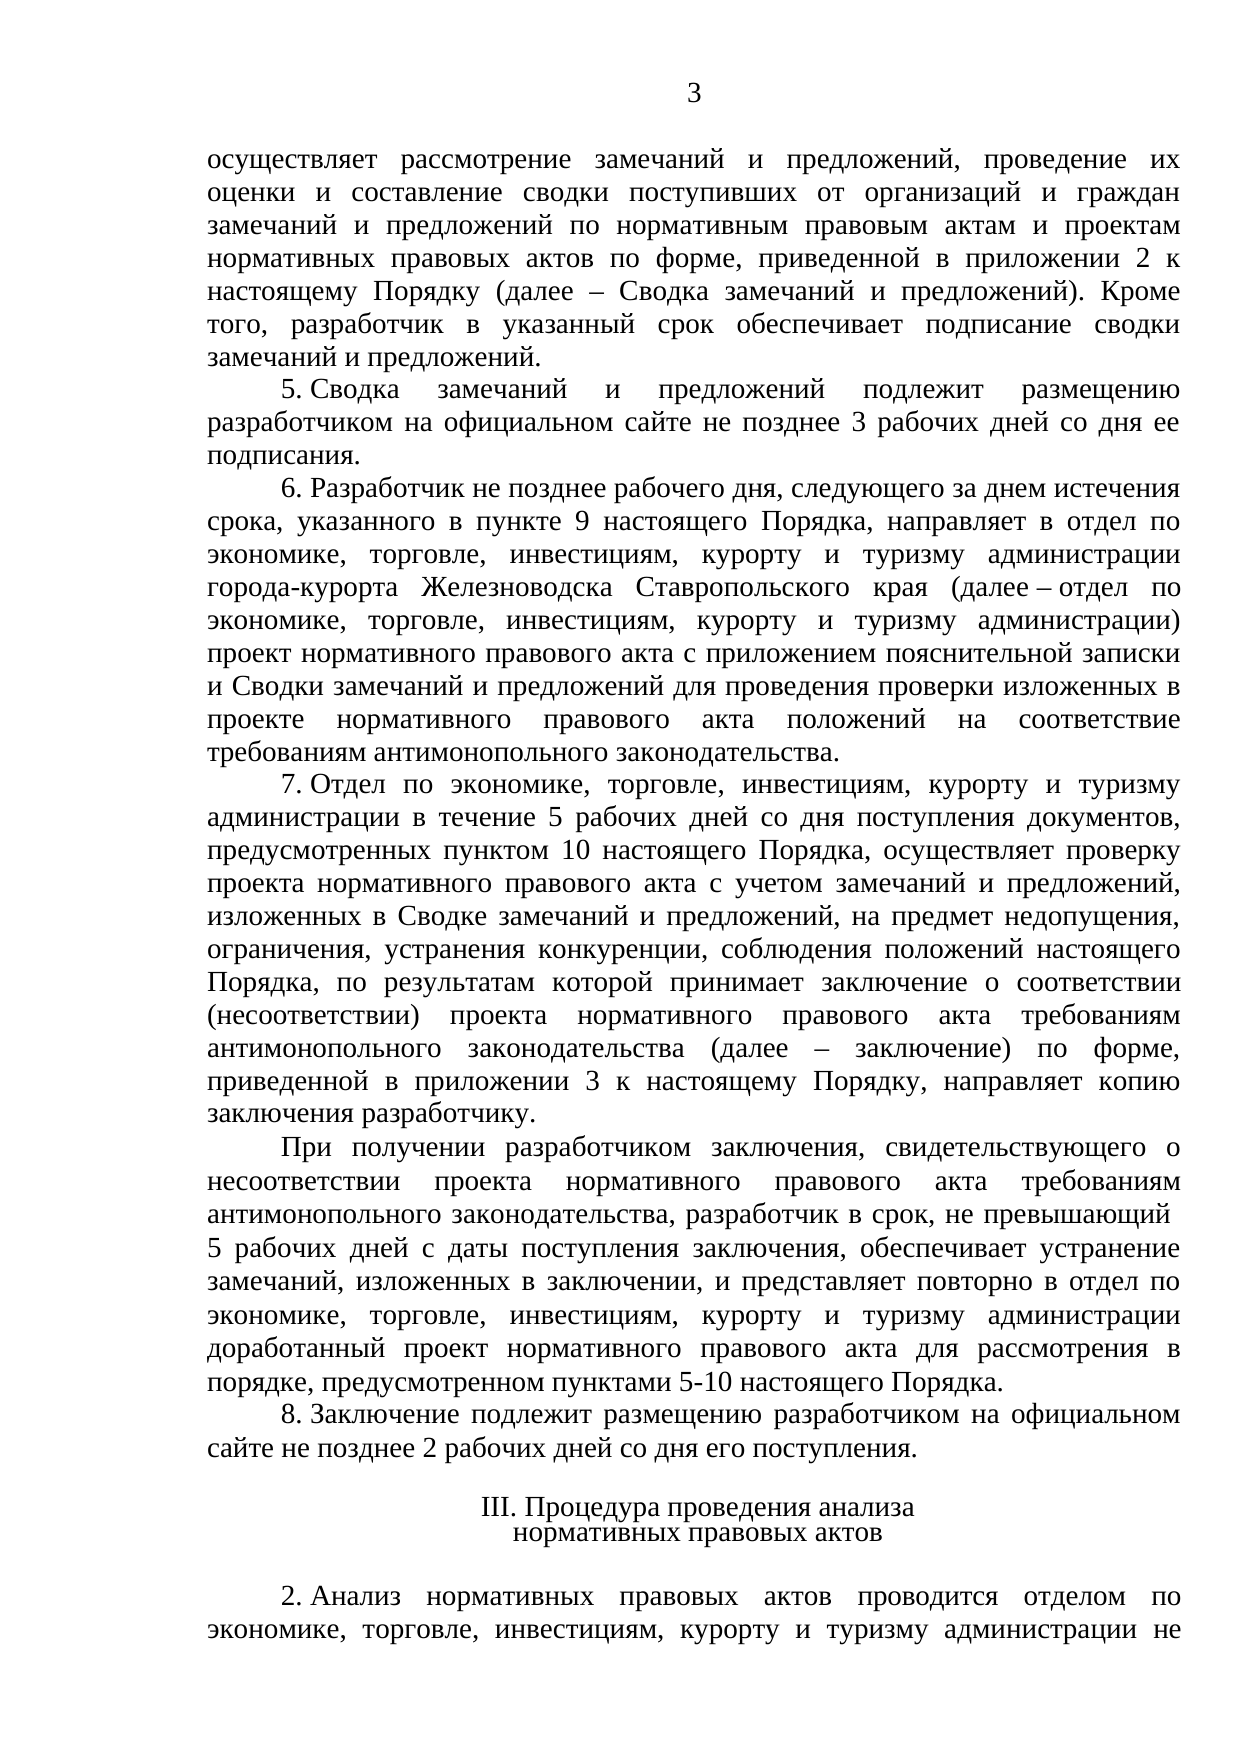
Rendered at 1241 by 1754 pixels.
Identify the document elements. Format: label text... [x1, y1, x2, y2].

list нормативных правовых актов [207, 1521, 1181, 1546]
list Заключение подлежит размещению разработчиком на официальном сайте не позднее 2 рабочих дней со дня его поступления. [207, 1397, 1181, 1463]
list Сводка замечаний и предложений подлежит размещению разработчиком на официальном сайте не позднее 3 рабочих дней со дня ее подписания. [207, 372, 1181, 471]
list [207, 142, 1181, 372]
list III. Процедура проведения анализа [207, 1496, 1181, 1521]
text При получении разработчиком заключения, свидетельствующего о несоответствии проекта нормативного правового акта требованиям антимонопольного законодательства, разработчик в срок, не превышающий 5 рабочих дней с даты поступления заключения, обеспечивает устранение замечаний, изложенных в заключении, и представляет повторно в отдел по экономике, торговле, инвестициям, курорту и туризму администрации доработанный проект нормативного правового акта для рассмотрения в порядке, предусмотренном пунктами 5-10 настоящего Порядка. [207, 1129, 1181, 1397]
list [207, 1579, 1181, 1644]
list Отдел по экономике, торговле, инвестициям, курорту и туризму администрации в течение 5 рабочих дней со дня поступления документов, предусмотренных пунктом 10 настоящего Порядка, осуществляет проверку проекта нормативного правового акта с учетом замечаний и предложений, изложенных в Сводке замечаний и предложений, на предмет недопущения, ограничения, устранения конкуренции, соблюдения положений настоящего Порядка, по результатам которой принимает заключение о соответствии (несоответствии) проекта нормативного правового акта требованиям антимонопольного законодательства (далее – заключение) по форме, приведенной в приложении 3 к настоящему Порядку, направляет копию заключения разработчику. [207, 767, 1181, 1129]
list Разработчик не позднее рабочего дня, следующего за днем истечения срока, указанного в пункте 9 настоящего Порядка, направляет в отдел по экономике, торговле, инвестициям, курорту и туризму администрации города-курорта Железноводска Ставропольского края (далее – отдел по экономике, торговле, инвестициям, курорту и туризму администрации) проект нормативного правового акта с приложением пояснительной записки и Сводки замечаний и предложений для проведения проверки изложенных в проекте нормативного правового акта положений на соответствие требованиям антимонопольного законодательства. [207, 471, 1181, 767]
